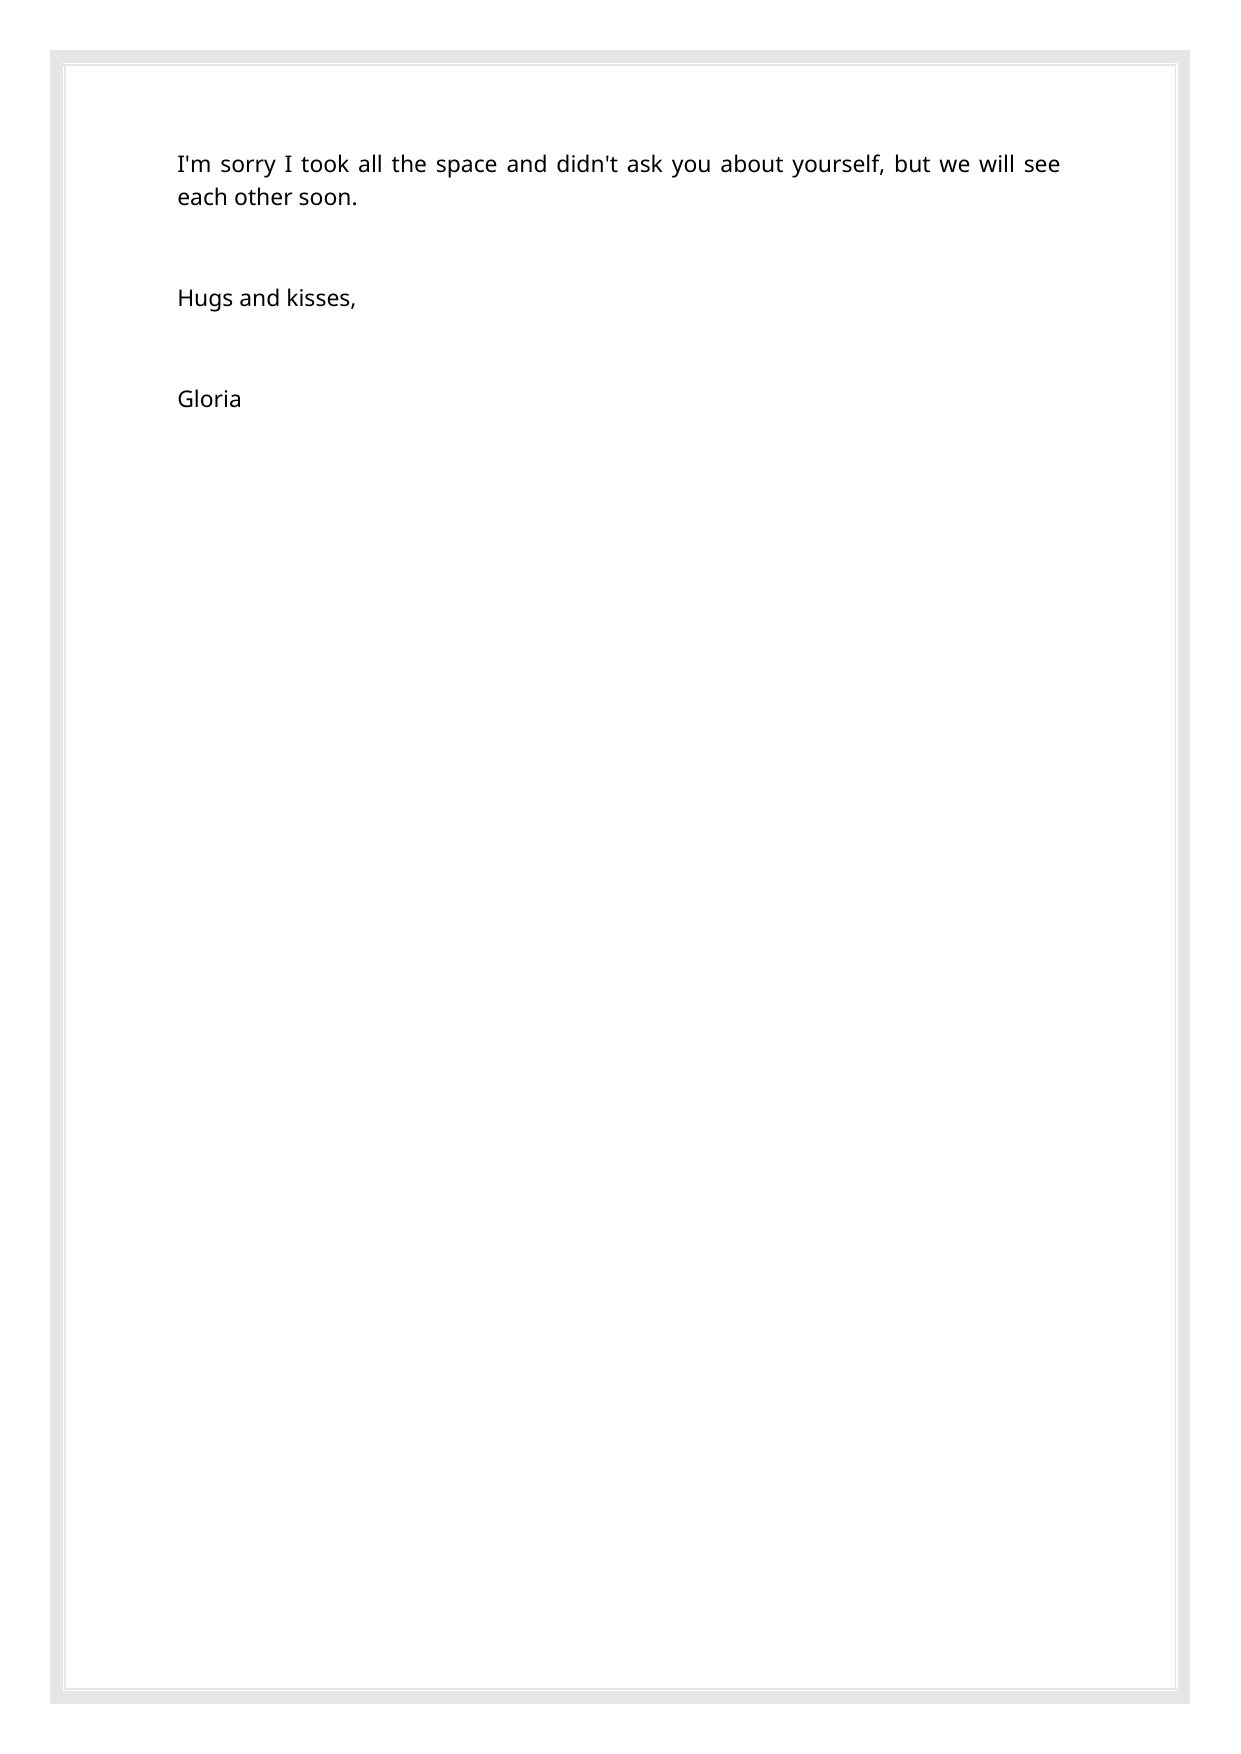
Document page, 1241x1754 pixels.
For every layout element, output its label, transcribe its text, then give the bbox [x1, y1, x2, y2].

text Hugs and kisses, [177, 282, 1063, 313]
text Gloria [177, 383, 1063, 414]
text I'm sorry I took all the space and didn't ask you about yourself, but we will see each other soon. [177, 147, 1063, 212]
